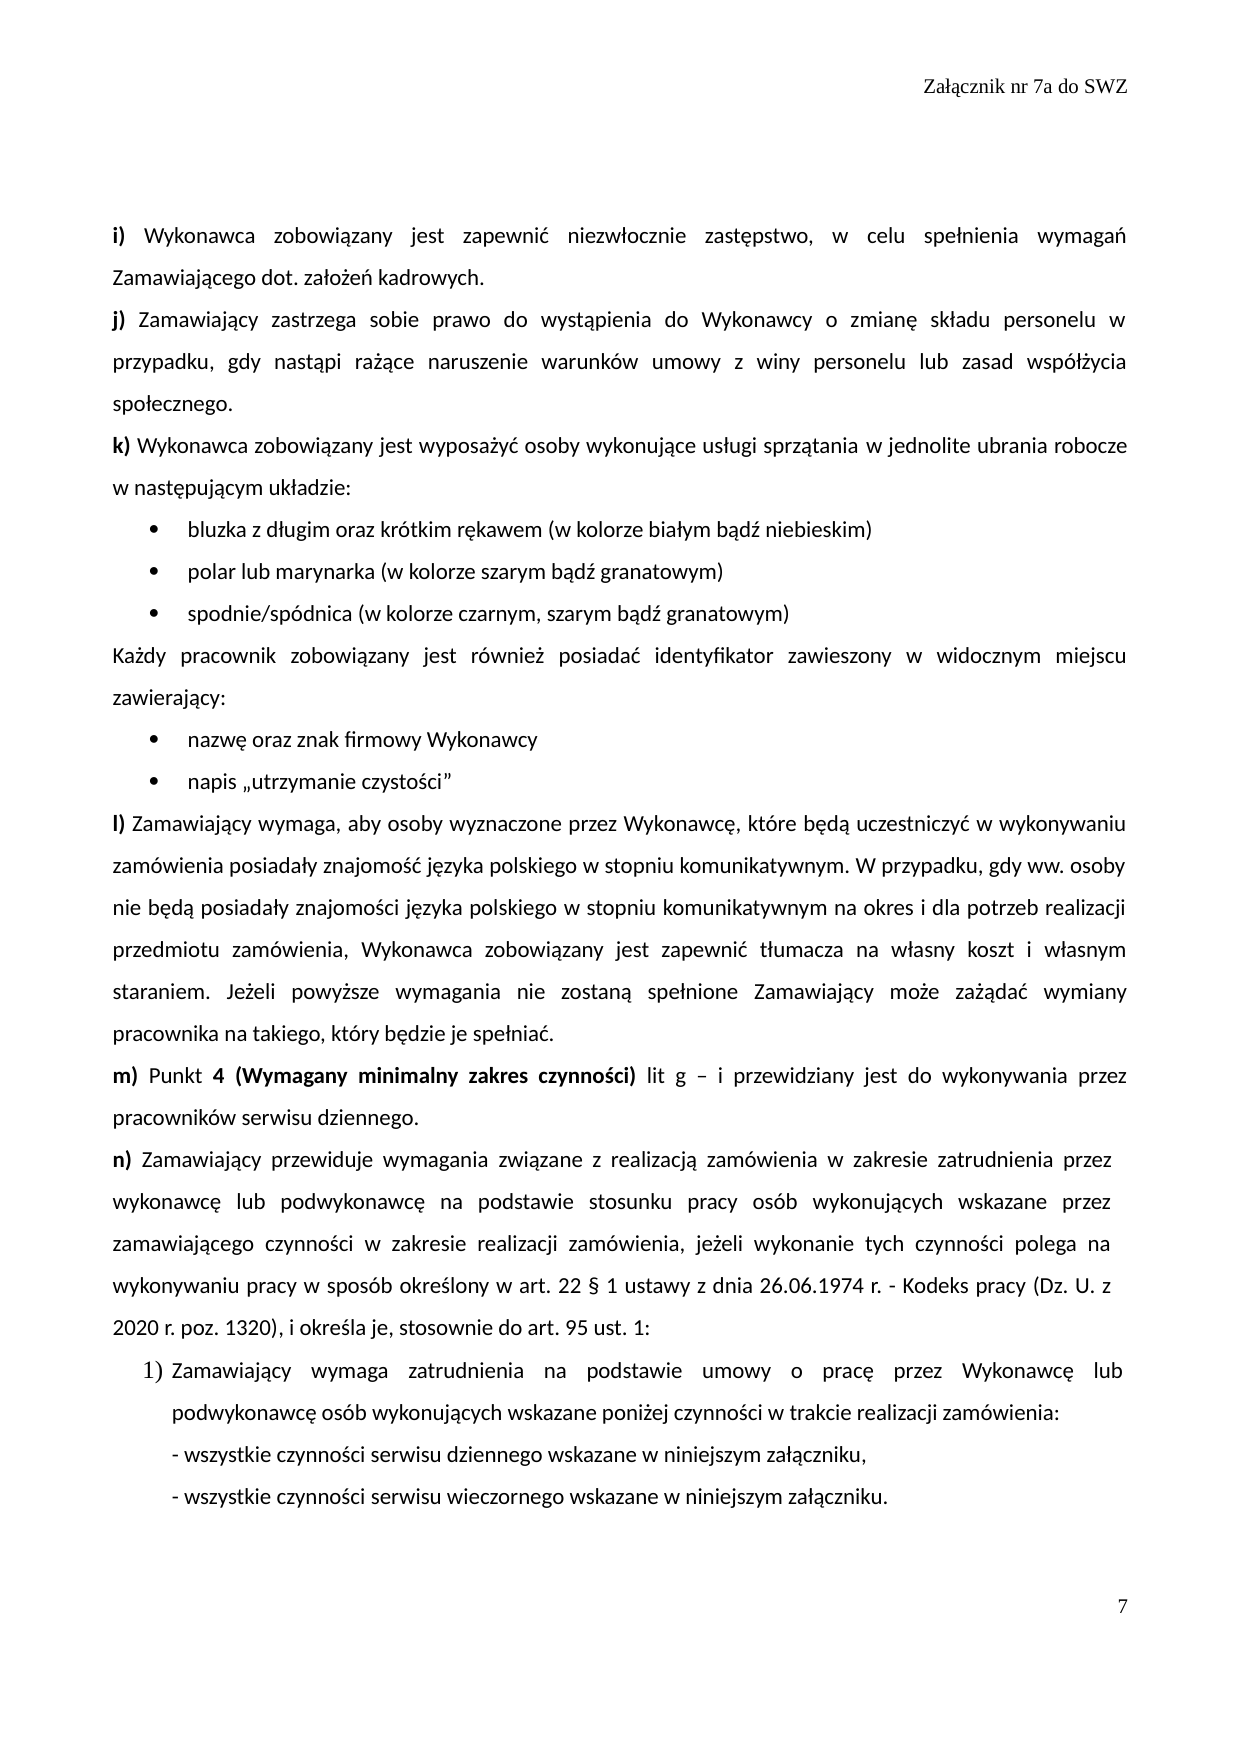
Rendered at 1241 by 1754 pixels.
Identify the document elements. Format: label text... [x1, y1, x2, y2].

text m) Punkt 4 (Wymagany minimalny zakres czynności) lit g – i przewidziany jest do wykonywania przez pracowników serwisu dziennego. [112, 1061, 1128, 1131]
list polar lub marynarka (w kolorze szarym bądź granatowym) [150, 557, 1128, 585]
text l) Zamawiający wymaga, aby osoby wyznaczone przez Wykonawcę, które będą uczestniczyć w wykonywaniu zamówienia posiadały znajomość języka polskiego w stopniu komunikatywnym. W przypadku, gdy ww. osoby nie będą posiadały znajomości języka polskiego w stopniu komunikatywnym na okres i dla potrzeb realizacji przedmiotu zamówienia, Wykonawca zobowiązany jest zapewnić tłumacza na własny koszt i własnym staraniem. Jeżeli powyższe wymagania nie zostaną spełnione Zamawiający może zażądać wymiany pracownika na takiego, który będzie je spełniać. [112, 809, 1128, 1047]
list spodnie/spódnica (w kolorze czarnym, szarym bądź granatowym) [150, 599, 1128, 627]
list - wszystkie czynności serwisu wieczornego wskazane w niniejszym załączniku. [172, 1482, 1113, 1510]
list - wszystkie czynności serwisu dziennego wskazane w niniejszym załączniku, [172, 1440, 1113, 1468]
text n) Zamawiający przewiduje wymagania związane z realizacją zamówienia w zakresie zatrudnienia przez wykonawcę lub podwykonawcę na podstawie stosunku pracy osób wykonujących wskazane przez zamawiającego czynności w zakresie realizacji zamówienia, jeżeli wykonanie tych czynności polega na wykonywaniu pracy w sposób określony w art. 22 § 1 ustawy z dnia 26.06.1974 r. - Kodeks pracy (Dz. U. z 2020 r. poz. 1320), i określa je, stosownie do art. 95 ust. 1: [112, 1145, 1113, 1341]
list napis „utrzymanie czystości” [150, 767, 1128, 795]
list nazwę oraz znak firmowy Wykonawcy [150, 725, 1128, 753]
text i) Wykonawca zobowiązany jest zapewnić niezwłocznie zastępstwo, w celu spełnienia wymagań Zamawiającego dot. założeń kadrowych. [112, 222, 1128, 292]
list bluzka z długim oraz krótkim rękawem (w kolorze białym bądź niebieskim) [150, 515, 1128, 543]
list Zamawiający wymaga zatrudnienia na podstawie umowy o pracę przez Wykonawcę lub podwykonawcę osób wykonujących wskazane poniżej czynności w trakcie realizacji zamówienia: [142, 1355, 1124, 1426]
text j) Zamawiający zastrzega sobie prawo do wystąpienia do Wykonawcy o zmianę składu personelu w przypadku, gdy nastąpi rażące naruszenie warunków umowy z winy personelu lub zasad współżycia społecznego. [112, 306, 1128, 417]
text Każdy pracownik zobowiązany jest również posiadać identyfikator zawieszony w widocznym miejscu zawierający: [112, 641, 1128, 711]
text k) Wykonawca zobowiązany jest wyposażyć osoby wykonujące usługi sprzątania w jednolite ubrania robocze w następującym układzie: [112, 431, 1128, 501]
